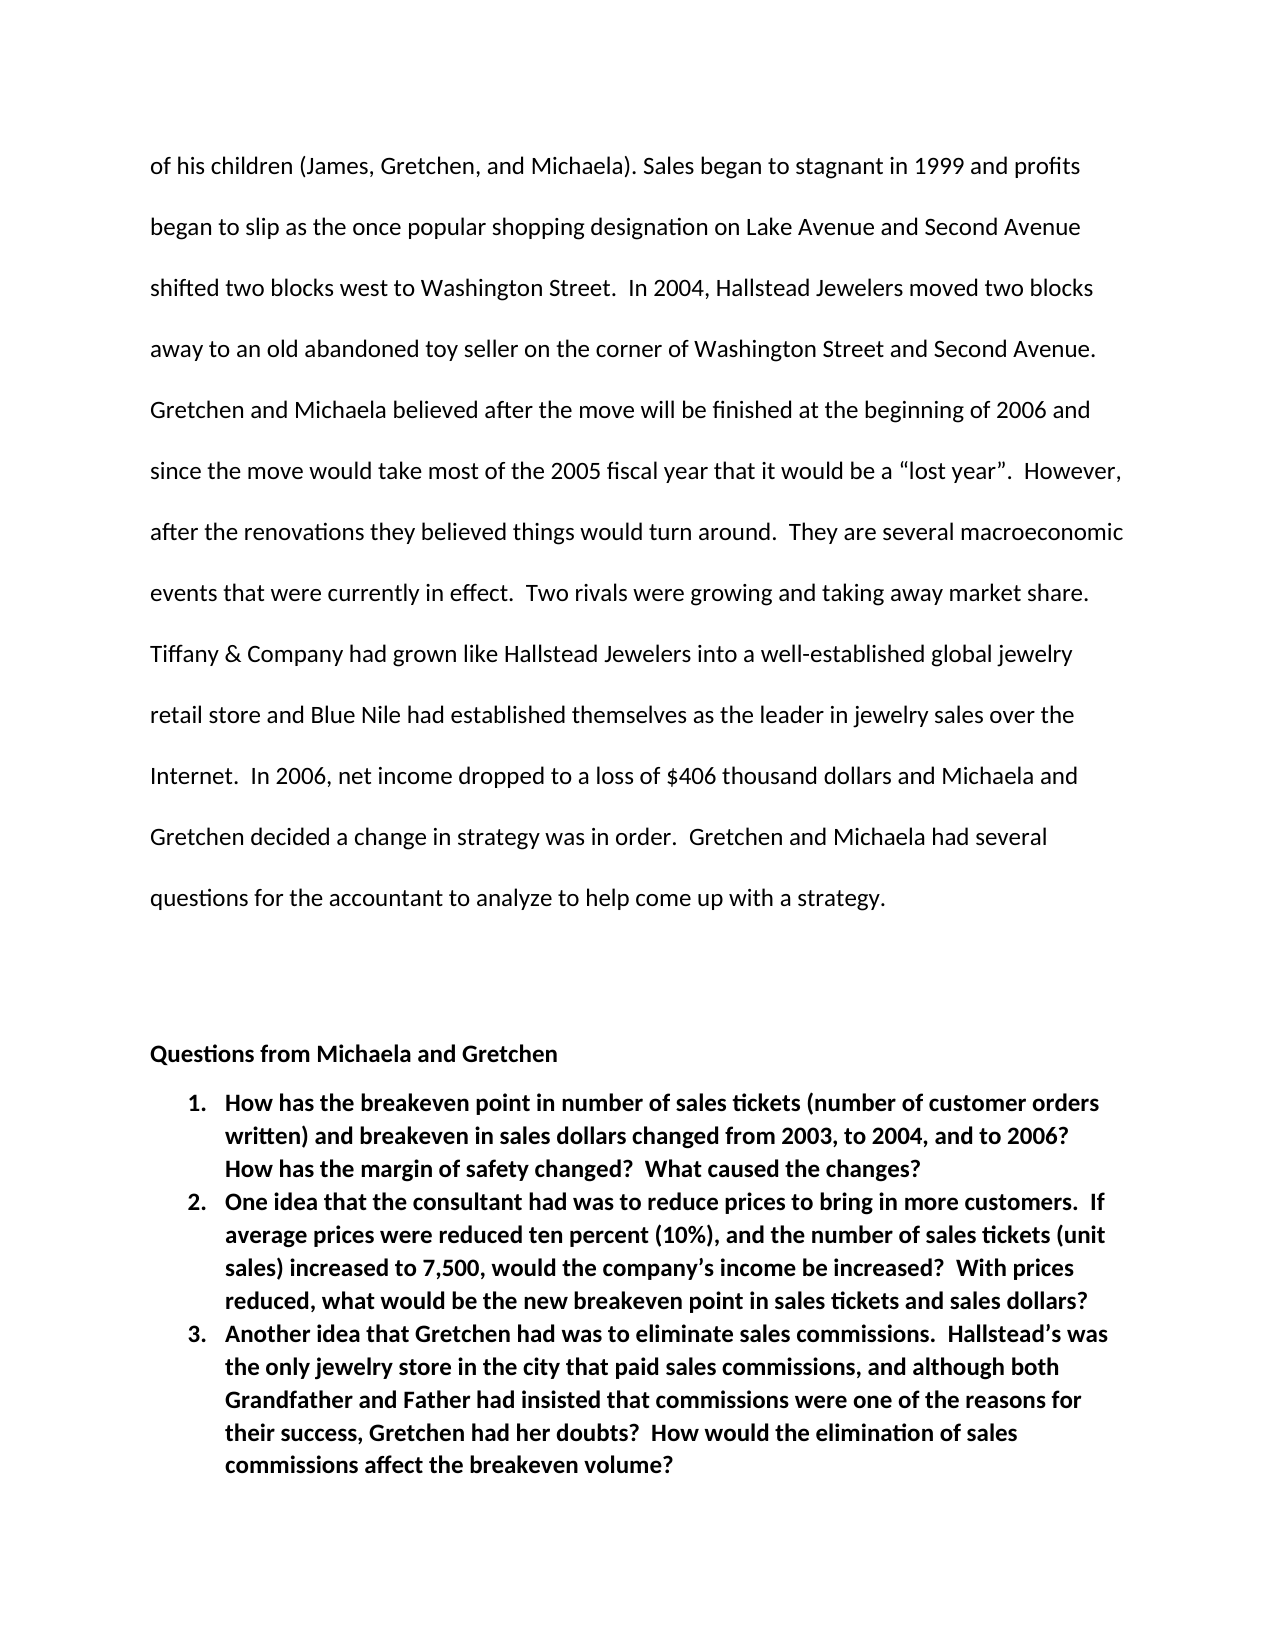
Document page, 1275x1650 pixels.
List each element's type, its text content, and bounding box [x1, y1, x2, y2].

list Another idea that Gretchen had was to eliminate sales commissions. Hallstead’s was the only jewelry store in the city that paid sales commissions, and although both Grandfather and Father had insisted that commissions were one of the reasons for their success, Gretchen had her doubts? How would the elimination of sales commissions affect the breakeven volume? [187, 1318, 1125, 1480]
text Questions from Michaela and Gretchen [150, 1038, 1125, 1068]
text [150, 150, 1125, 913]
list One idea that the consultant had was to reduce prices to bring in more customers. If average prices were reduced ten percent (10%), and the number of sales tickets (unit sales) increased to 7,500, would the company’s income be increased? With prices reduced, what would be the new breakeven point in sales tickets and sales dollars? [187, 1186, 1125, 1316]
list How has the breakeven point in number of sales tickets (number of customer orders written) and breakeven in sales dollars changed from 2003, to 2004, and to 2006? How has the margin of safety changed? What caused the changes? [187, 1087, 1125, 1184]
